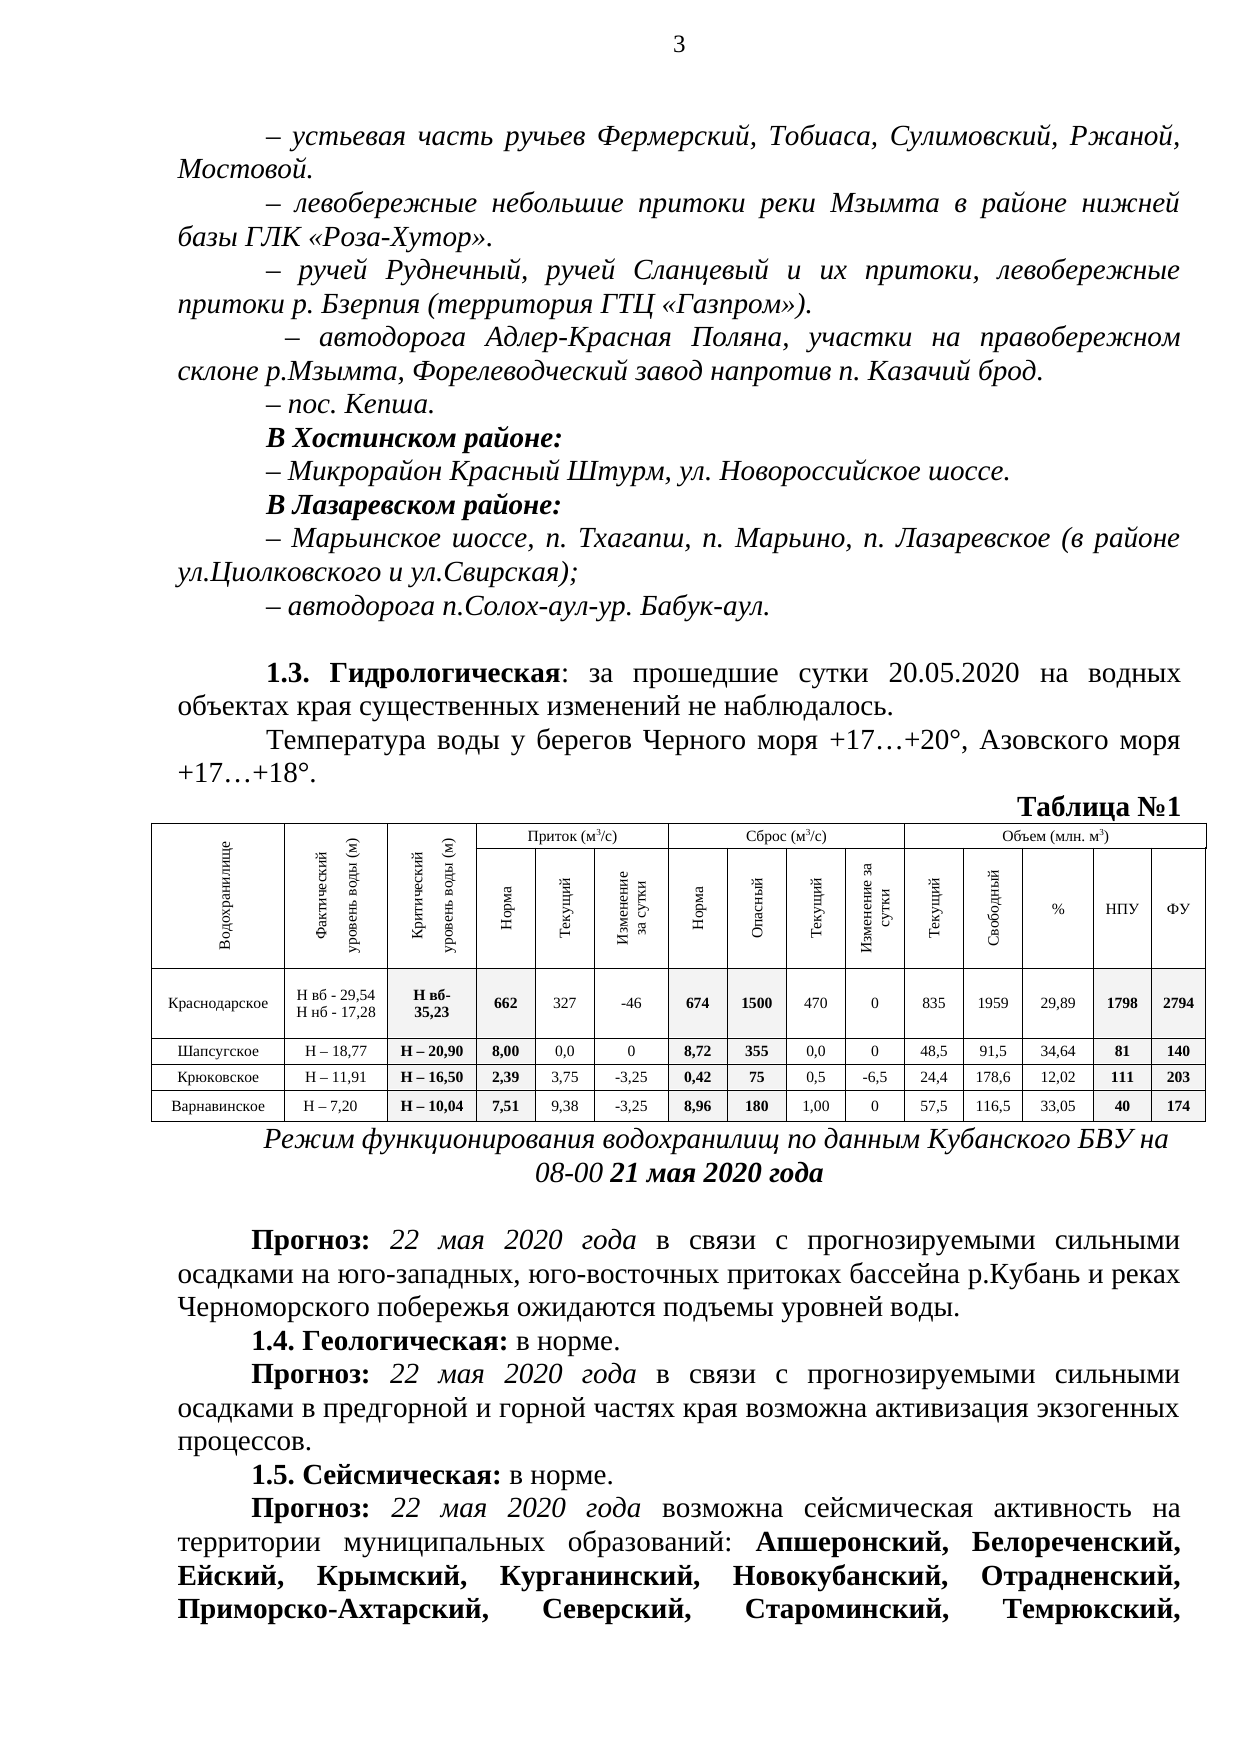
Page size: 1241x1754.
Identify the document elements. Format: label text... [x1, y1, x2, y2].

table_cell 75 [728, 1065, 786, 1089]
text 1.3. Гидрологическая: за прошедшие сутки 20.05.2020 на водных объектах края существенных изменений не наблюдалось. [177, 655, 1181, 722]
table_cell 0,5 [787, 1065, 845, 1089]
table_cell 180 [728, 1091, 786, 1121]
table_header Фактический уровень воды (м) [285, 824, 387, 968]
table_cell Н – 11,91 [285, 1065, 387, 1089]
table_cell -46 [595, 969, 668, 1037]
table_cell 8,96 [669, 1091, 727, 1121]
table_header Приток (м3/с) [477, 824, 668, 848]
table_cell Изменение за сутки [846, 849, 904, 968]
text – автодорога Адлер-Красная Поляна, участки на правобережном склоне р.Мзымта, Форелеводческий завод напротив п. Казачий брод. [177, 319, 1181, 386]
table_cell 9,38 [536, 1091, 594, 1121]
table_cell 33,05 [1023, 1091, 1093, 1121]
table_cell Н вб - 29,54 Н нб - 17,28 [285, 969, 387, 1037]
table_cell Н – 7,20 [285, 1091, 387, 1121]
table_cell Н вб-35,23 [388, 969, 476, 1037]
text Режим функционирования водохранилищ по данным Кубанского БВУ на 08-00 21 мая 2020 года [177, 1122, 1181, 1189]
table_cell -3,25 [595, 1091, 668, 1121]
text Прогноз: 22 мая 2020 года в связи с прогнозируемыми сильными осадками на юго-западных, юго-восточных притоках бассейна р.Кубань и реках Черноморского побережья ожидаются подъемы уровней воды. [177, 1222, 1181, 1323]
table_cell 2794 [1152, 969, 1205, 1037]
text – пос. Кепша. [177, 386, 1181, 420]
table_cell 327 [536, 969, 594, 1037]
table_cell 0,42 [669, 1065, 727, 1089]
table_cell 140 [1152, 1039, 1205, 1063]
table_cell 662 [477, 969, 535, 1037]
table_cell 178,6 [964, 1065, 1022, 1089]
table_cell 0 [846, 1039, 904, 1063]
table_cell Текущий [536, 849, 594, 968]
table_cell 1500 [728, 969, 786, 1037]
table_cell 174 [1152, 1091, 1205, 1121]
table_cell 835 [905, 969, 963, 1037]
table_cell 8,00 [477, 1039, 535, 1063]
text – ручей Руднечный, ручей Сланцевый и их притоки, левобережные притоки р. Бзерпия (территория ГТЦ «Газпром»). [177, 252, 1181, 319]
table_cell 81 [1094, 1039, 1151, 1063]
table_cell Варнавинское [152, 1091, 284, 1121]
table_cell 2,39 [477, 1065, 535, 1089]
table_cell 3,75 [536, 1065, 594, 1089]
table_cell Норма [669, 849, 727, 968]
table_cell Свободный [964, 849, 1022, 968]
table_cell Текущий [787, 849, 845, 968]
text – устьевая часть ручьев Фермерский, Тобиаса, Сулимовский, Ржаной, Мостовой. [177, 118, 1181, 185]
table_cell 8,72 [669, 1039, 727, 1063]
table_cell 355 [728, 1039, 786, 1063]
table_cell Крюковское [152, 1065, 284, 1089]
text В Хостинском районе: [177, 420, 1181, 453]
table_cell ФУ [1152, 849, 1205, 968]
text Температура воды у берегов Черного моря +17…+20°, Азовского моря +17…+18°. [177, 722, 1181, 789]
table_cell 111 [1094, 1065, 1151, 1089]
table_cell 470 [787, 969, 845, 1037]
table_cell Изменение за сутки [595, 849, 668, 968]
text – Микрорайон Красный Штурм, ул. Новороссийское шоссе. [177, 453, 1181, 487]
table_cell -3,25 [595, 1065, 668, 1089]
table_cell НПУ [1094, 849, 1151, 968]
table_cell 0 [846, 1091, 904, 1121]
table_header Критический уровень воды (м) [388, 824, 476, 968]
text В Лазаревском районе: [177, 487, 1181, 521]
table_cell Шапсугское [152, 1039, 284, 1063]
table_cell 0 [595, 1039, 668, 1063]
table_cell Н – 10,04 [388, 1091, 476, 1121]
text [177, 1491, 1181, 1625]
table_cell 7,51 [477, 1091, 535, 1121]
table_cell 40 [1094, 1091, 1151, 1121]
table_cell 24,4 [905, 1065, 963, 1089]
table_cell Н – 20,90 [388, 1039, 476, 1063]
text – левобережные небольшие притоки реки Мзымта в районе нижней базы ГЛК «Роза-Хутор». [177, 185, 1181, 252]
table_cell 1798 [1094, 969, 1151, 1037]
table_cell 0,0 [536, 1039, 594, 1063]
table_cell 203 [1152, 1065, 1205, 1089]
table_cell 29,89 [1023, 969, 1093, 1037]
table_cell 116,5 [964, 1091, 1022, 1121]
table_header Сброс (м3/с) [669, 824, 904, 848]
table_header Объем (млн. м3) [905, 824, 1206, 848]
table_cell 57,5 [905, 1091, 963, 1121]
table_cell Текущий [905, 849, 963, 968]
table_cell 12,02 [1023, 1065, 1093, 1089]
table_cell 0,0 [787, 1039, 845, 1063]
text 1.4. Геологическая: в норме. [177, 1323, 1181, 1356]
table_cell Опасный [728, 849, 786, 968]
table_cell 1959 [964, 969, 1022, 1037]
table_cell % [1023, 849, 1093, 968]
table_cell -6,5 [846, 1065, 904, 1089]
text Прогноз: 22 мая 2020 года в связи с прогнозируемыми сильными осадками в предгорной и горной частях края возможна активизация экзогенных процессов. [177, 1356, 1181, 1457]
table_cell 674 [669, 969, 727, 1037]
table_cell Краснодарское [152, 969, 284, 1037]
table_cell Н – 18,77 [285, 1039, 387, 1063]
table_cell Н – 16,50 [388, 1065, 476, 1089]
table_cell 1,00 [787, 1091, 845, 1121]
table_cell Норма [477, 849, 535, 968]
text 1.5. Сейсмическая: в норме. [177, 1457, 1181, 1491]
text – Марьинское шоссе, п. Тхагапш, п. Марьино, п. Лазаревское (в районе ул.Циолковского и ул.Свирская); [177, 521, 1181, 588]
table_cell 34,64 [1023, 1039, 1093, 1063]
table_cell 0 [846, 969, 904, 1037]
text Таблица №1 [177, 789, 1181, 822]
table_header Водохранилище [152, 824, 284, 968]
text – автодорога п.Солох-аул-ур. Бабук-аул. [177, 588, 1181, 621]
table_cell 91,5 [964, 1039, 1022, 1063]
table_cell 48,5 [905, 1039, 963, 1063]
